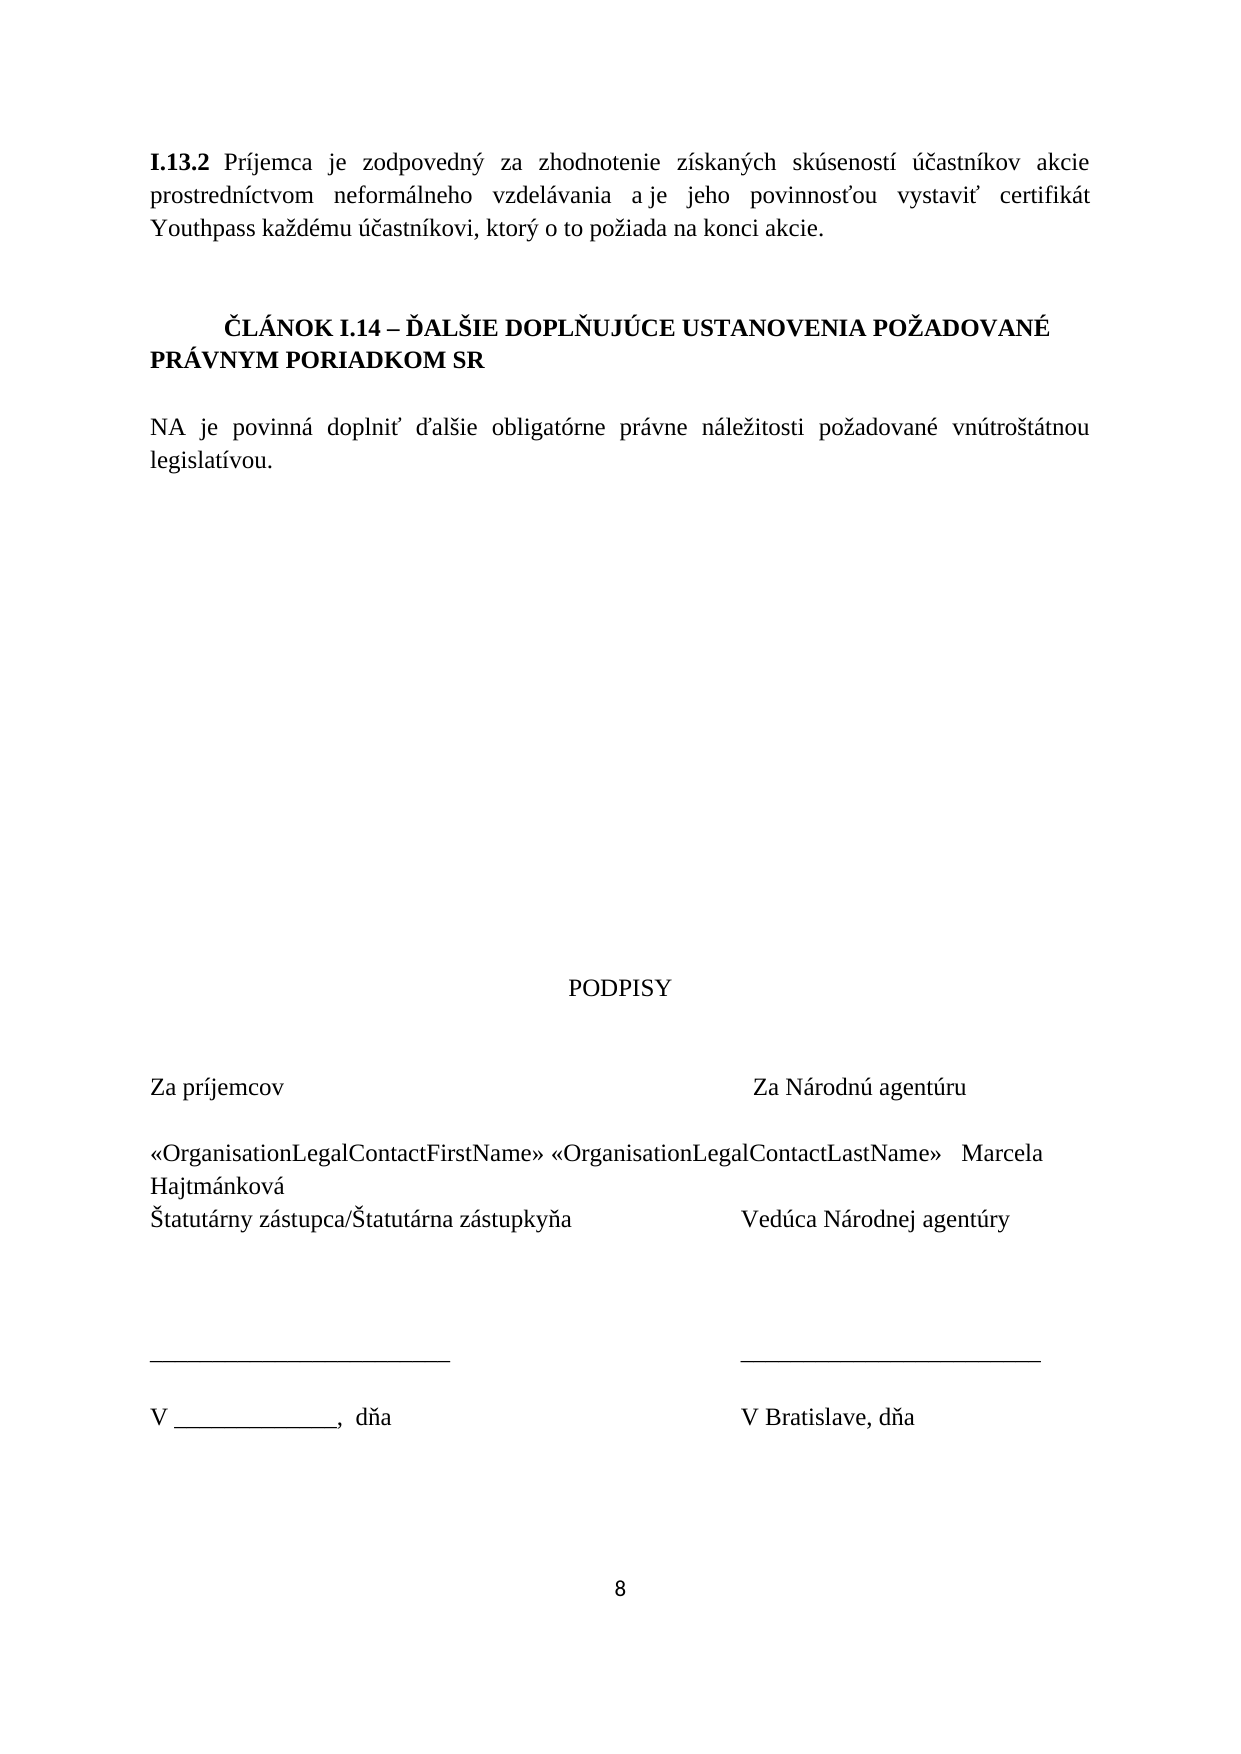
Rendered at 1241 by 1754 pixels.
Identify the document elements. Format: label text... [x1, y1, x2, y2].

text «OrganisationLegalContactFirstName» «OrganisationLegalContactLastName» Marcela Hajtmánková [150, 1138, 1090, 1200]
text ________________________ ________________________ [150, 1336, 1090, 1365]
title ČLÁNOK I.14 – ĎALŠIE DOPLŇUJÚCE USTANOVENIA POŽADOVANÉ PRÁVNYM PORIADKOM SR [150, 313, 1090, 374]
text PODPISY [150, 973, 1090, 1002]
text V _____________, dňa V Bratislave, dňa [150, 1402, 1090, 1431]
text NA je povinná doplniť ďalšie obligatórne právne náležitosti požadované vnútroštátnou legislatívou. [150, 412, 1090, 473]
text Za príjemcov Za Národnú agentúru [150, 1072, 1090, 1101]
text Štatutárny zástupca/Štatutárna zástupkyňa Vedúca Národnej agentúry [150, 1204, 1090, 1233]
text I.13.2 Príjemca je zodpovedný za zhodnotenie získaných skúseností účastníkov akcie prostredníctvom neformálneho vzdelávania a je jeho povinnosťou vystaviť certifikát Youthpass každému účastníkovi, ktorý o to požiada na konci akcie. [150, 147, 1090, 242]
